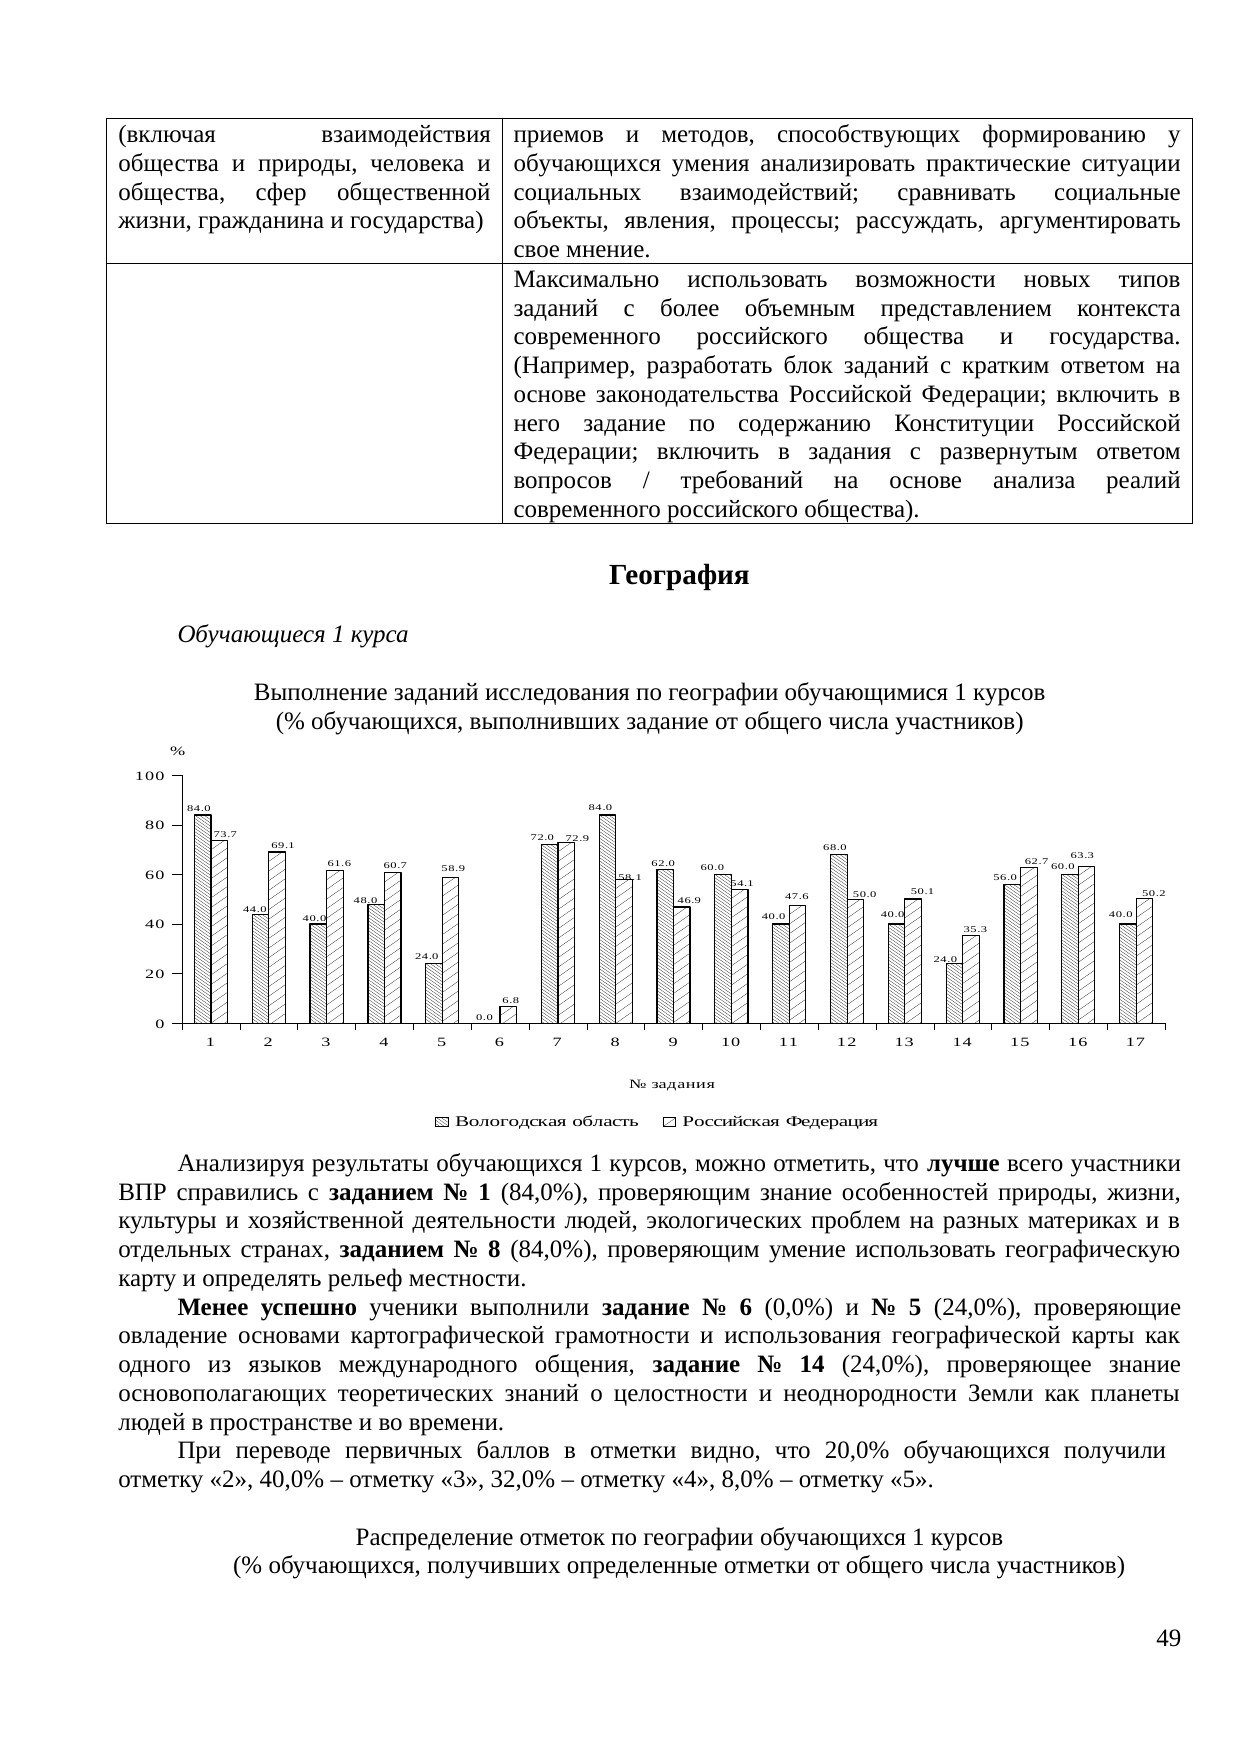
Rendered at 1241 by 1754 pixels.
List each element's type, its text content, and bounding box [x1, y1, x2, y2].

text Обучающиеся 1 курса [118, 619, 1181, 648]
text Менее успешно ученики выполнили задание № 6 (0,0%) и № 5 (24,0%), проверяющие овладение основами картографической грамотности и использования географической карты как одного из языков международного общения, задание № 14 (24,0%), проверяющее знание основополагающих теоретических знаний о целостности и неоднородности Земли как планеты людей в пространстве и во времени. [118, 1292, 1181, 1436]
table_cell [107, 119, 502, 263]
text Анализируя результаты обучающихся 1 курсов, можно отметить, что лучше всего участники ВПР справились с заданием № 1 (84,0%), проверяющим знание особенностей природы, жизни, культуры и хозяйственной деятельности людей, экологических проблем на разных материках и в отдельных странах, заданием № 8 (84,0%), проверяющим умение использовать географическую карту и определять рельеф местности. [118, 1148, 1181, 1292]
text (% обучающихся, получивших определенные отметки от общего числа участников) [118, 1551, 1181, 1579]
table_cell [107, 264, 502, 523]
text При переводе первичных баллов в отметки видно, что 20,0% обучающихся получили отметку «2», 40,0% – отметку «3», 32,0% – отметку «4», 8,0% – отметку «5». [118, 1436, 1181, 1493]
text (% обучающихся, выполнивших задание от общего числа участников) [118, 706, 1181, 734]
table_cell Максимально использовать возможности новых типов заданий с более объемным представлением контекста современного российского общества и государства. (Например, разработать блок заданий с кратким ответом на основе законодательства Российской Федерации; включить в него задание по содержанию Конституции Российской Федерации; включить в задания с развернутым ответом вопросов / требований на основе анализа реалий современного российского общества). [503, 264, 1192, 523]
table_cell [503, 119, 1192, 263]
text География [118, 557, 1181, 591]
text Выполнение заданий исследования по географии обучающимися 1 курсов [118, 677, 1181, 706]
text Распределение отметок по географии обучающихся 1 курсов [118, 1522, 1181, 1551]
